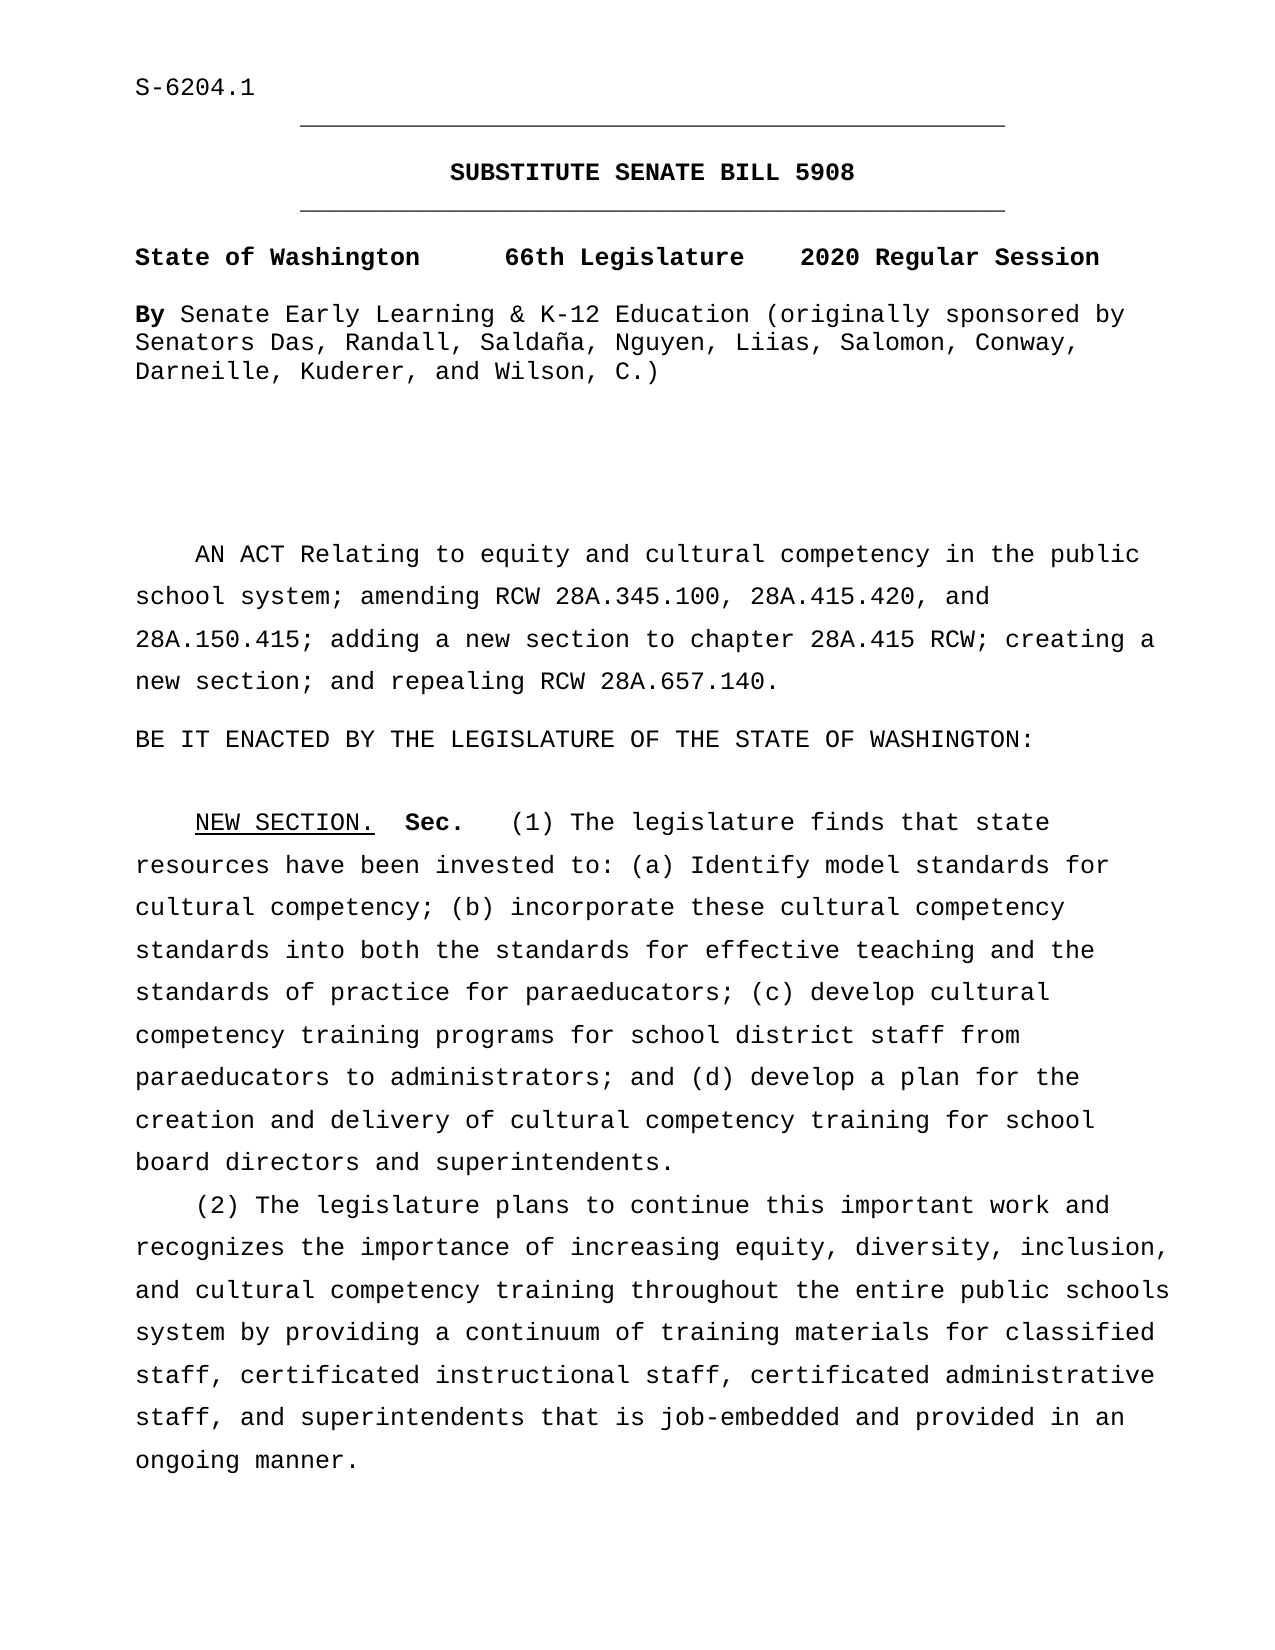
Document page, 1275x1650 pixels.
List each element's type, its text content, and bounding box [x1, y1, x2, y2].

text State of Washington 66th Legislature 2020 Regular Session [135, 245, 1170, 273]
text BE IT ENACTED BY THE LEGISLATURE OF THE STATE OF WASHINGTON: [135, 727, 1170, 755]
text SUBSTITUTE SENATE BILL 5908 [135, 160, 1170, 188]
text By Senate Early Learning & K-12 Education (originally sponsored by Senators Das, Randall, Saldaña, Nguyen, Liias, Salomon, Conway, Darneille, Kuderer, and Wilson, C.) [135, 302, 1170, 387]
text _______________________________________________ [135, 103, 1170, 132]
text NEW SECTION. Sec. (1) The legislature finds that state resources have been invested to: (a) Identify model standards for cultural competency; (b) incorporate these cultural competency standards into both the standards for effective teaching and the standards of practice for paraeducators; (c) develop cultural competency training programs for school district staff from paraeducators to administrators; and (d) develop a plan for the creation and delivery of cultural competency training for school board directors and superintendents. [135, 797, 1170, 1179]
text _______________________________________________ [135, 188, 1170, 217]
text S-6204.1 [135, 75, 1170, 103]
text AN ACT Relating to equity and cultural competency in the public school system; amending RCW 28A.345.100, 28A.415.420, and 28A.150.415; adding a new section to chapter 28A.415 RCW; creating a new section; and repealing RCW 28A.657.140. [135, 528, 1170, 698]
text (2) The legislature plans to continue this important work and recognizes the importance of increasing equity, diversity, inclusion, and cultural competency training throughout the entire public schools system by providing a continuum of training materials for classified staff, certificated instructional staff, certificated administrative staff, and superintendents that is job-embedded and provided in an ongoing manner. [135, 1179, 1170, 1477]
